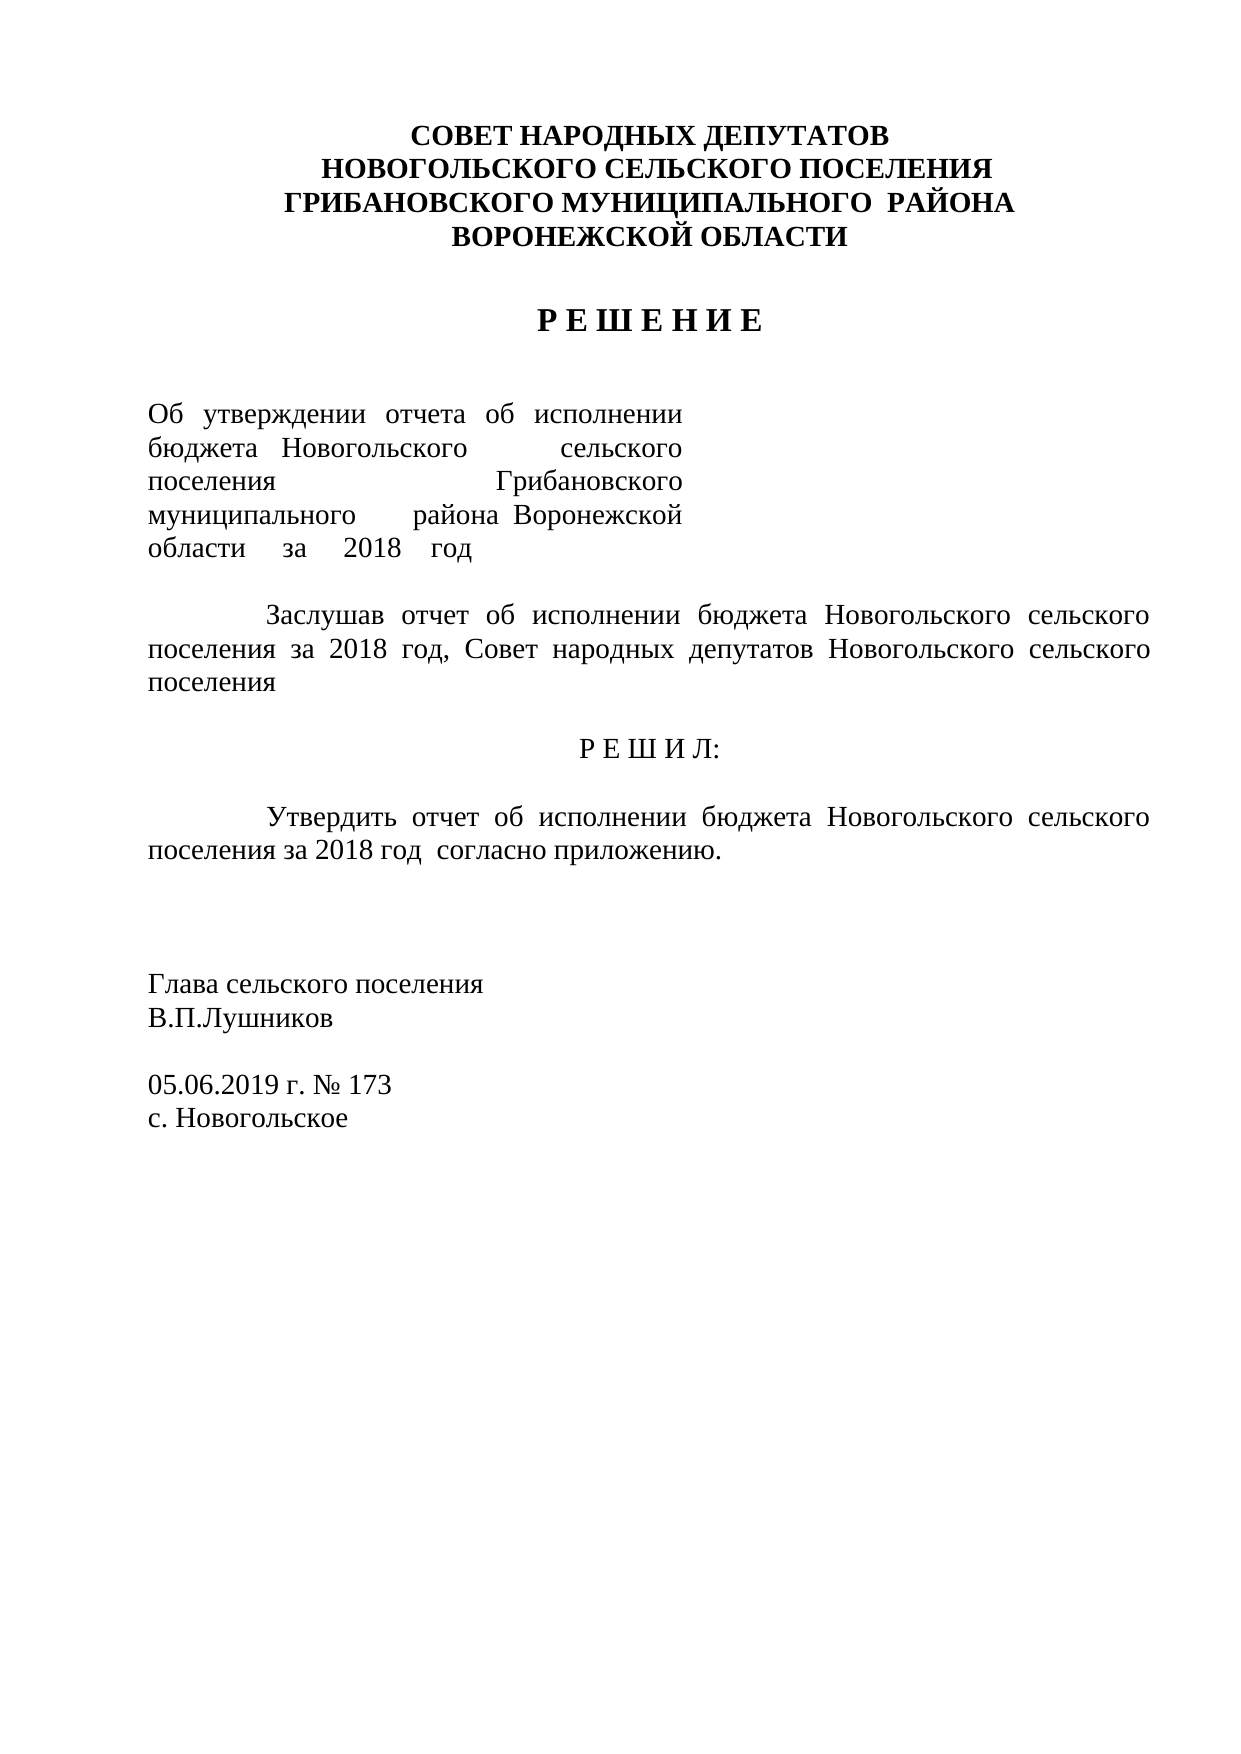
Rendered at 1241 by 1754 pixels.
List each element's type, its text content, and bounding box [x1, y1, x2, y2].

text 05.06.2019 г. № 173 [148, 1067, 1152, 1101]
text Глава сельского поселения В.П.Лушников [148, 966, 1152, 1033]
text с. Новогольское [148, 1101, 1152, 1134]
text Р Е Ш Е Н И Е [148, 300, 1152, 339]
text НОВОГОЛЬСКОГО СЕЛЬСКОГО ПОСЕЛЕНИЯ [148, 152, 1152, 185]
text ГРИБАНОВСКОГО МУНИЦИПАЛЬНОГО РАЙОНА ВОРОНЕЖСКОЙ ОБЛАСТИ [148, 185, 1152, 252]
text СОВЕТ НАРОДНЫХ ДЕПУТАТОВ [148, 118, 1152, 152]
text Заслушав отчет об исполнении бюджета Новогольского сельского поселения за 2018 год, Совет народных депутатов Новогольского сельского поселения [148, 597, 1152, 698]
text Об утверждении отчета об исполнении бюджета Новогольского сельского поселения Грибановского муниципального района Воронежской области за 2018 год [148, 396, 683, 564]
text Утвердить отчет об исполнении бюджета Новогольского сельского поселения за 2018 год согласно приложению. [148, 799, 1152, 866]
text Р Е Ш И Л: [148, 732, 1152, 765]
